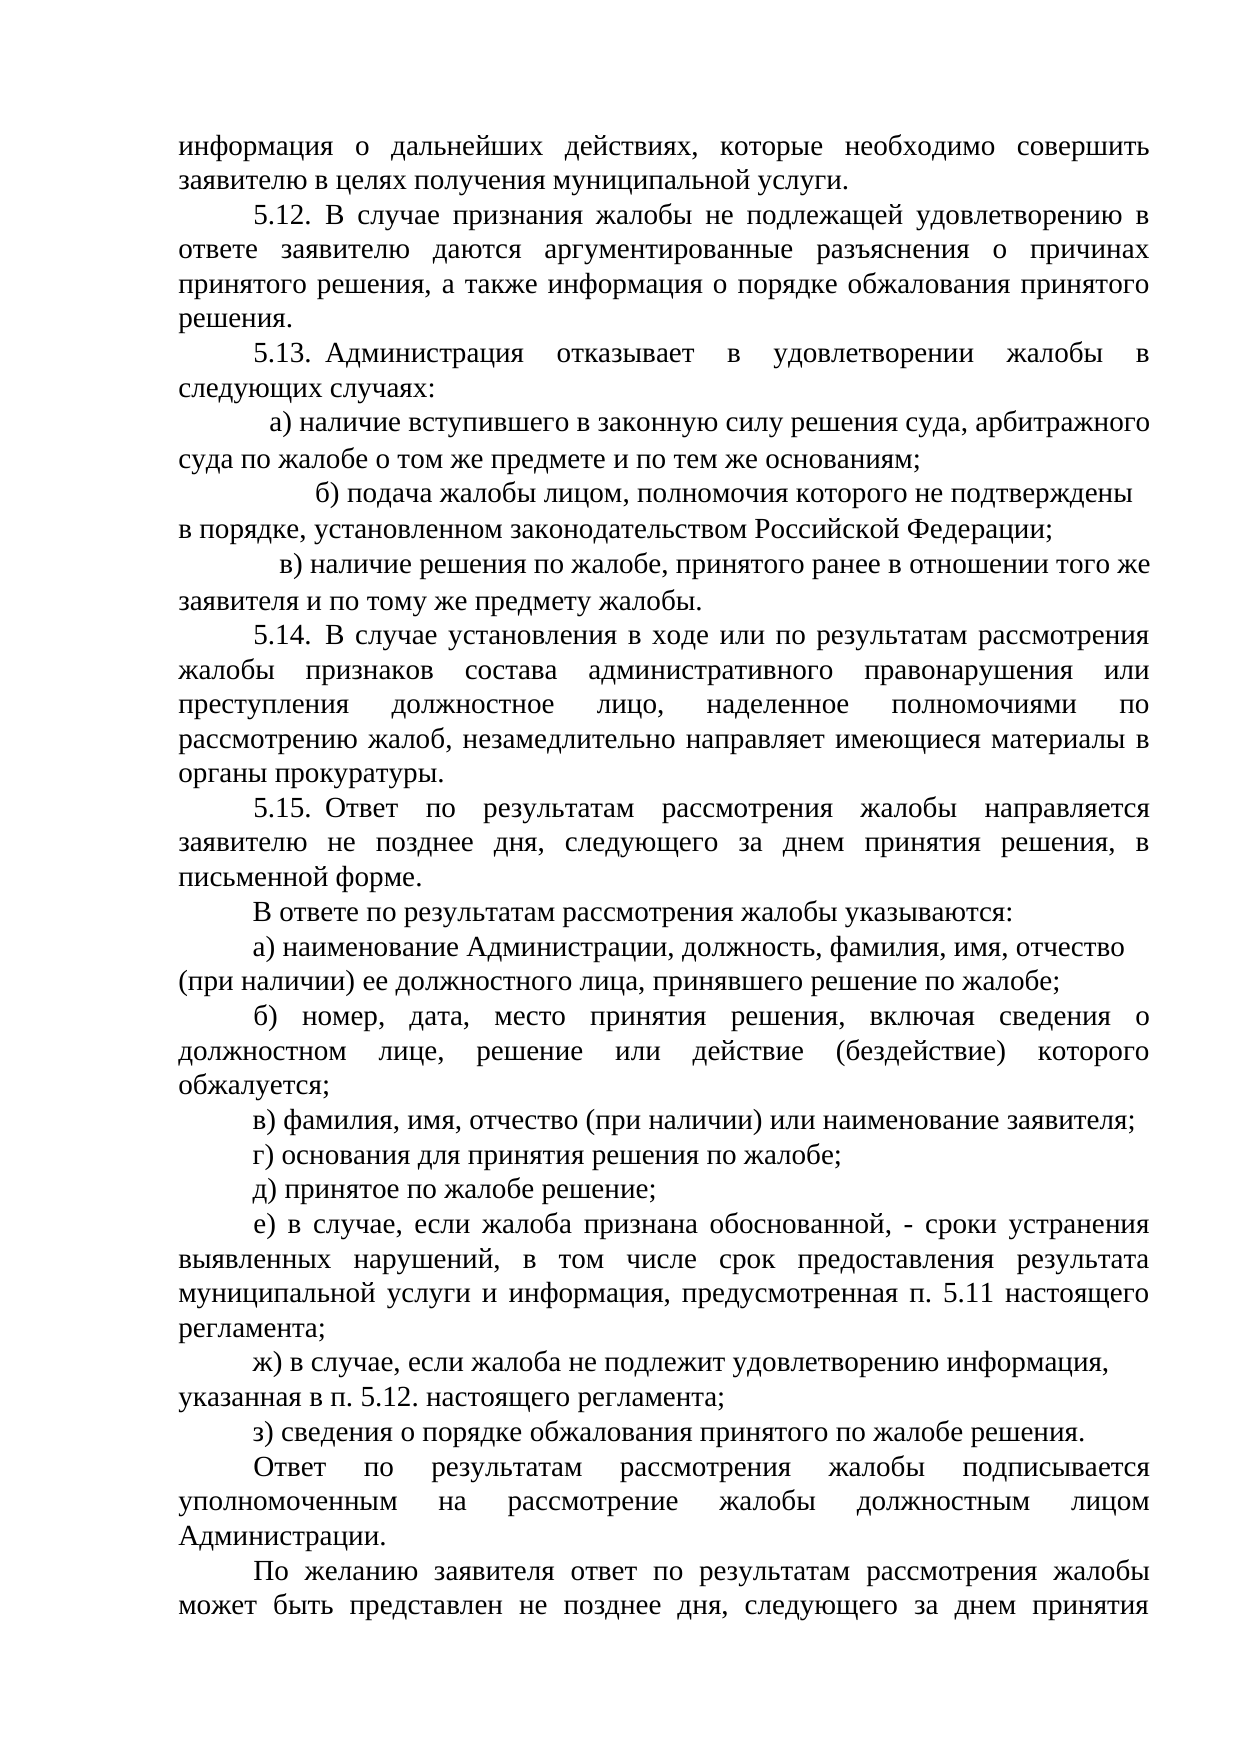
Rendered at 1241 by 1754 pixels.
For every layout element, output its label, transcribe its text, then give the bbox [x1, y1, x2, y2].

text (при наличии) ее должностного лица, принявшего решение по жалобе; [178, 963, 1150, 997]
text б) подача жалобы лицом, полномочия которого не подтверждены [177, 476, 1133, 509]
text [178, 1553, 1150, 1621]
text а) наименование Администрации, должность, фамилия, имя, отчество [252, 929, 1150, 962]
list Администрация отказывает в удовлетворении жалобы в следующих случаях: [178, 335, 1150, 403]
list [178, 128, 1150, 196]
text в) наличие решения по жалобе, принятого ранее в отношении того же [177, 546, 1151, 580]
list В случае установления в ходе или по результатам рассмотрения жалобы признаков состава административного правонарушения или преступления должностное лицо, наделенное полномочиями по рассмотрению жалоб, незамедлительно направляет имеющиеся материалы в органы прокуратуры. [178, 617, 1150, 789]
text указанная в п. 5.12. настоящего регламента; [178, 1379, 1150, 1413]
text в порядке, установленном законодательством Российской Федерации; [178, 512, 1150, 545]
text Ответ по результатам рассмотрения жалобы подписывается уполномоченным на рассмотрение жалобы должностным лицом Администрации. [178, 1449, 1150, 1551]
text б) номер, дата, место принятия решения, включая сведения о должностном лице, решение или действие (бездействие) которого обжалуется; [178, 998, 1150, 1101]
text з) сведения о порядке обжалования принятого по жалобе решения. [252, 1414, 1150, 1448]
text д) принятое по жалобе решение; [252, 1172, 1150, 1205]
text ж) в случае, если жалоба не подлежит удовлетворению информация, [252, 1344, 1150, 1378]
text а) наличие вступившего в законную силу решения суда, арбитражного [177, 404, 1151, 438]
list Ответ по результатам рассмотрения жалобы направляется заявителю не позднее дня, следующего за днем принятия решения, в письменной форме. [178, 790, 1150, 893]
text заявителя и по тому же предмету жалобы. [178, 583, 1150, 616]
list В случае признания жалобы не подлежащей удовлетворению в ответе заявителю даются аргументированные разъяснения о причинах принятого решения, а также информация о порядке обжалования принятого решения. [178, 197, 1150, 334]
text г) основания для принятия решения по жалобе; [252, 1137, 1150, 1170]
text В ответе по результатам рассмотрения жалобы указываются: [252, 894, 1150, 927]
text суда по жалобе о том же предмете и по тем же основаниям; [178, 441, 1150, 474]
text в) фамилия, имя, отчество (при наличии) или наименование заявителя; [252, 1102, 1150, 1136]
text е) в случае, если жалоба признана обоснованной, - сроки устранения выявленных нарушений, в том числе срок предоставления результата муниципальной услуги и информация, предусмотренная п. 5.11 настоящего регламента; [178, 1206, 1150, 1343]
